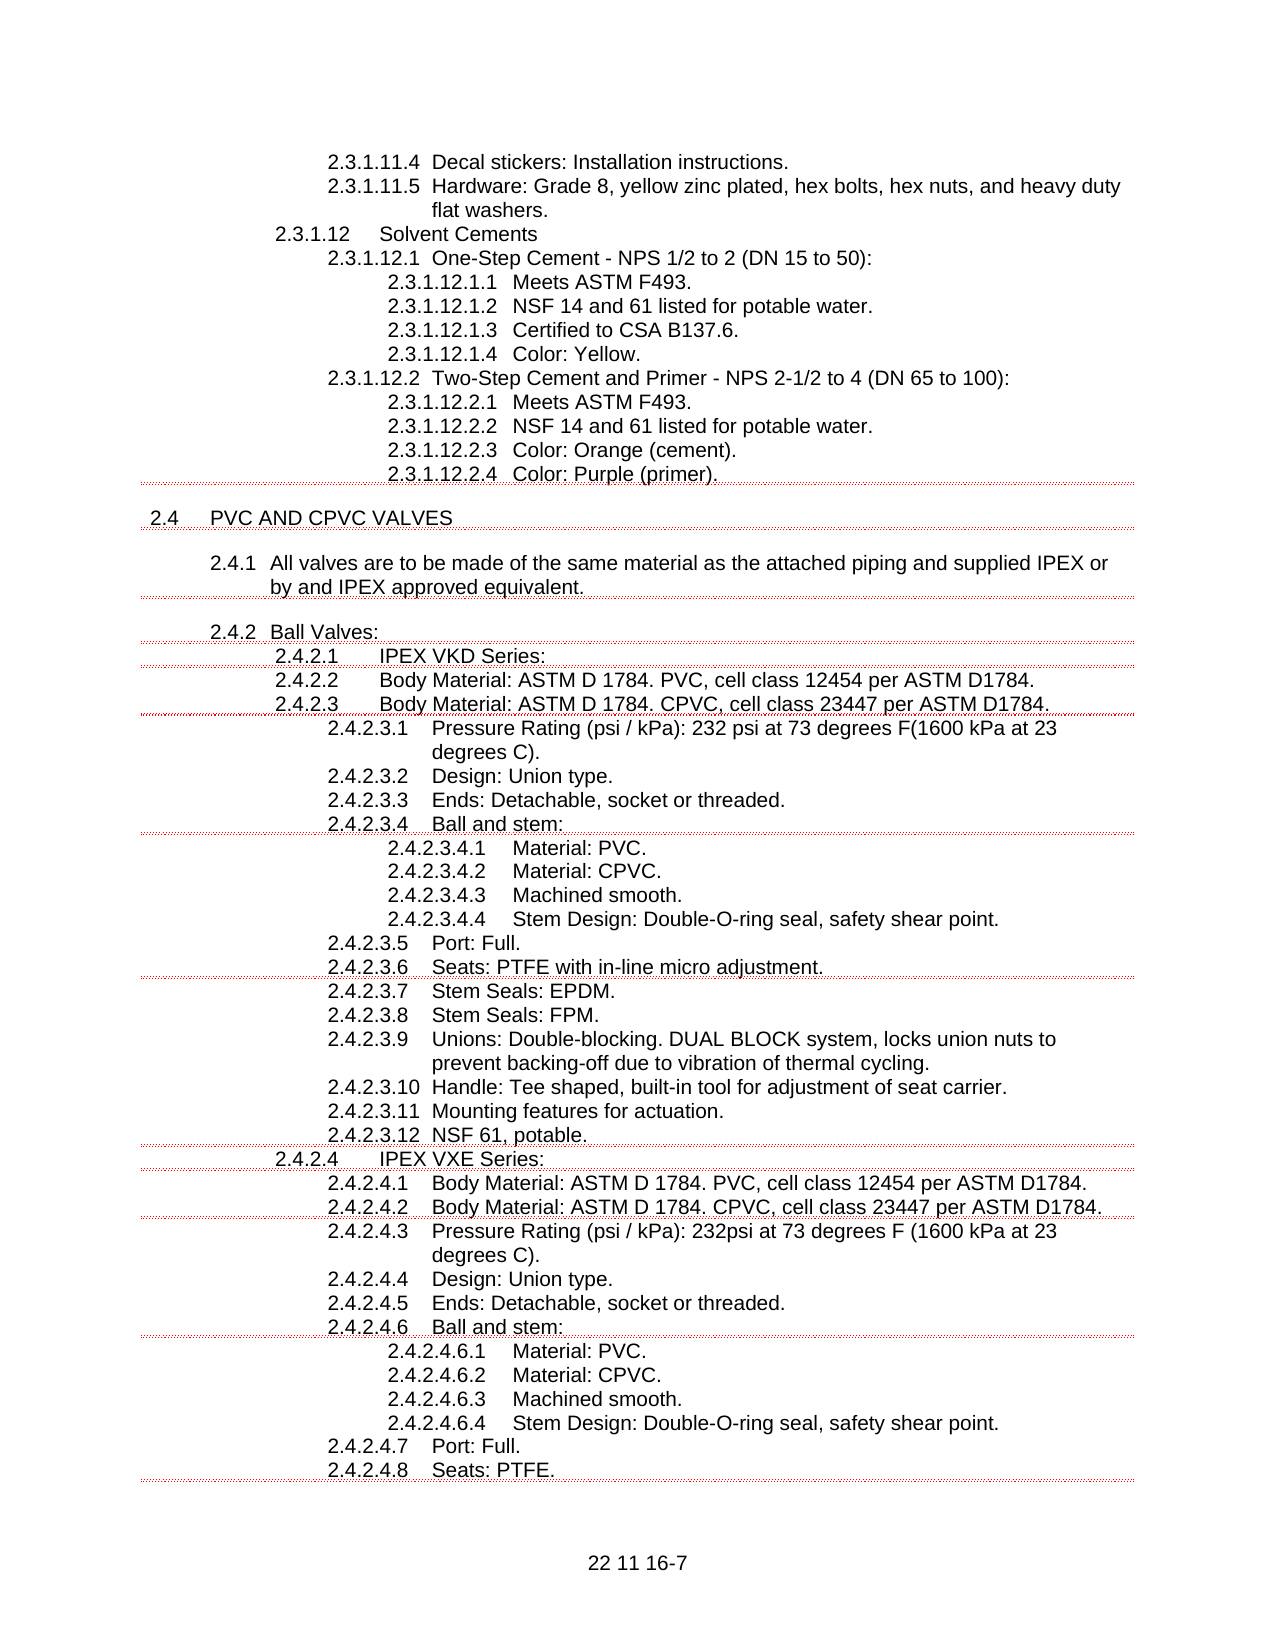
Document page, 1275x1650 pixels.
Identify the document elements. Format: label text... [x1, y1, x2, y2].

list NSF 14 and 61 listed for potable water. [387, 294, 1125, 318]
list Material: CPVC. [387, 1362, 1125, 1386]
list Unions: Double-blocking. DUAL BLOCK system, locks union nuts to prevent backing-off due to vibration of thermal cycling. [327, 1027, 1125, 1075]
list Stem Seals: EPDM. [327, 979, 1125, 1003]
list Ends: Detachable, socket or threaded. [327, 787, 1125, 811]
list Ball Valves: [210, 620, 1125, 644]
list Seats: PTFE. [327, 1458, 1125, 1482]
list Ball and stem: [327, 1314, 1125, 1338]
list Design: Union type. [327, 1267, 1125, 1291]
list Body Material: ASTM D 1784. PVC, cell class 12454 per ASTM D1784. [327, 1171, 1125, 1195]
list Machined smooth. [387, 883, 1125, 907]
list Hardware: Grade 8, yellow zinc plated, hex bolts, hex nuts, and heavy duty flat washers. [327, 174, 1125, 222]
list Color: Yellow. [387, 342, 1125, 366]
list Port: Full. [327, 1434, 1125, 1458]
list Body Material: ASTM D 1784. CPVC, cell class 23447 per ASTM D1784. [275, 692, 1125, 716]
list Stem Design: Double-O-ring seal, safety shear point. [387, 907, 1125, 931]
list Two-Step Cement and Primer - NPS 2-1/2 to 4 (DN 65 to 100): [327, 366, 1125, 389]
list NSF 14 and 61 listed for potable water. [387, 413, 1125, 437]
list Certified to CSA B137.6. [387, 318, 1125, 342]
list Material: CPVC. [387, 859, 1125, 883]
list Material: PVC. [387, 835, 1125, 859]
list One-Step Cement - NPS 1/2 to 2 (DN 15 to 50): [327, 246, 1125, 270]
list NSF 61, potable. [327, 1123, 1125, 1147]
list Pressure Rating (psi / kPa): 232 psi at 73 degrees F(1600 kPa at 23 degrees C). [327, 716, 1125, 763]
list Decal stickers: Installation instructions. [327, 150, 1125, 174]
list Design: Union type. [327, 763, 1125, 787]
list Stem Seals: FPM. [327, 1003, 1125, 1027]
list Port: Full. [327, 931, 1125, 955]
list Color: Purple (primer). [387, 461, 1125, 485]
list PVC AND CPVC VALVES [150, 506, 1125, 530]
list Machined smooth. [387, 1386, 1125, 1410]
list Meets ASTM F493. [387, 270, 1125, 294]
list Stem Design: Double-O-ring seal, safety shear point. [387, 1410, 1125, 1434]
list Pressure Rating (psi / kPa): 232psi at 73 degrees F (1600 kPa at 23 degrees C). [327, 1219, 1125, 1267]
list Body Material: ASTM D 1784. PVC, cell class 12454 per ASTM D1784. [275, 668, 1125, 692]
list Ball and stem: [327, 811, 1125, 835]
list Meets ASTM F493. [387, 389, 1125, 413]
list Seats: PTFE with in-line micro adjustment. [327, 955, 1125, 979]
list IPEX VXE Series: [275, 1147, 1125, 1171]
list Material: PVC. [387, 1338, 1125, 1362]
list Solvent Cements [275, 222, 1125, 246]
list Handle: Tee shaped, built-in tool for adjustment of seat carrier. [327, 1075, 1125, 1099]
list Ends: Detachable, socket or threaded. [327, 1291, 1125, 1314]
list Color: Orange (cement). [387, 437, 1125, 461]
list Mounting features for actuation. [327, 1099, 1125, 1123]
list Body Material: ASTM D 1784. CPVC, cell class 23447 per ASTM D1784. [327, 1195, 1125, 1219]
list IPEX VKD Series: [275, 644, 1125, 668]
list All valves are to be made of the same material as the attached piping and supplied IPEX or by and IPEX approved equivalent. [210, 551, 1125, 599]
